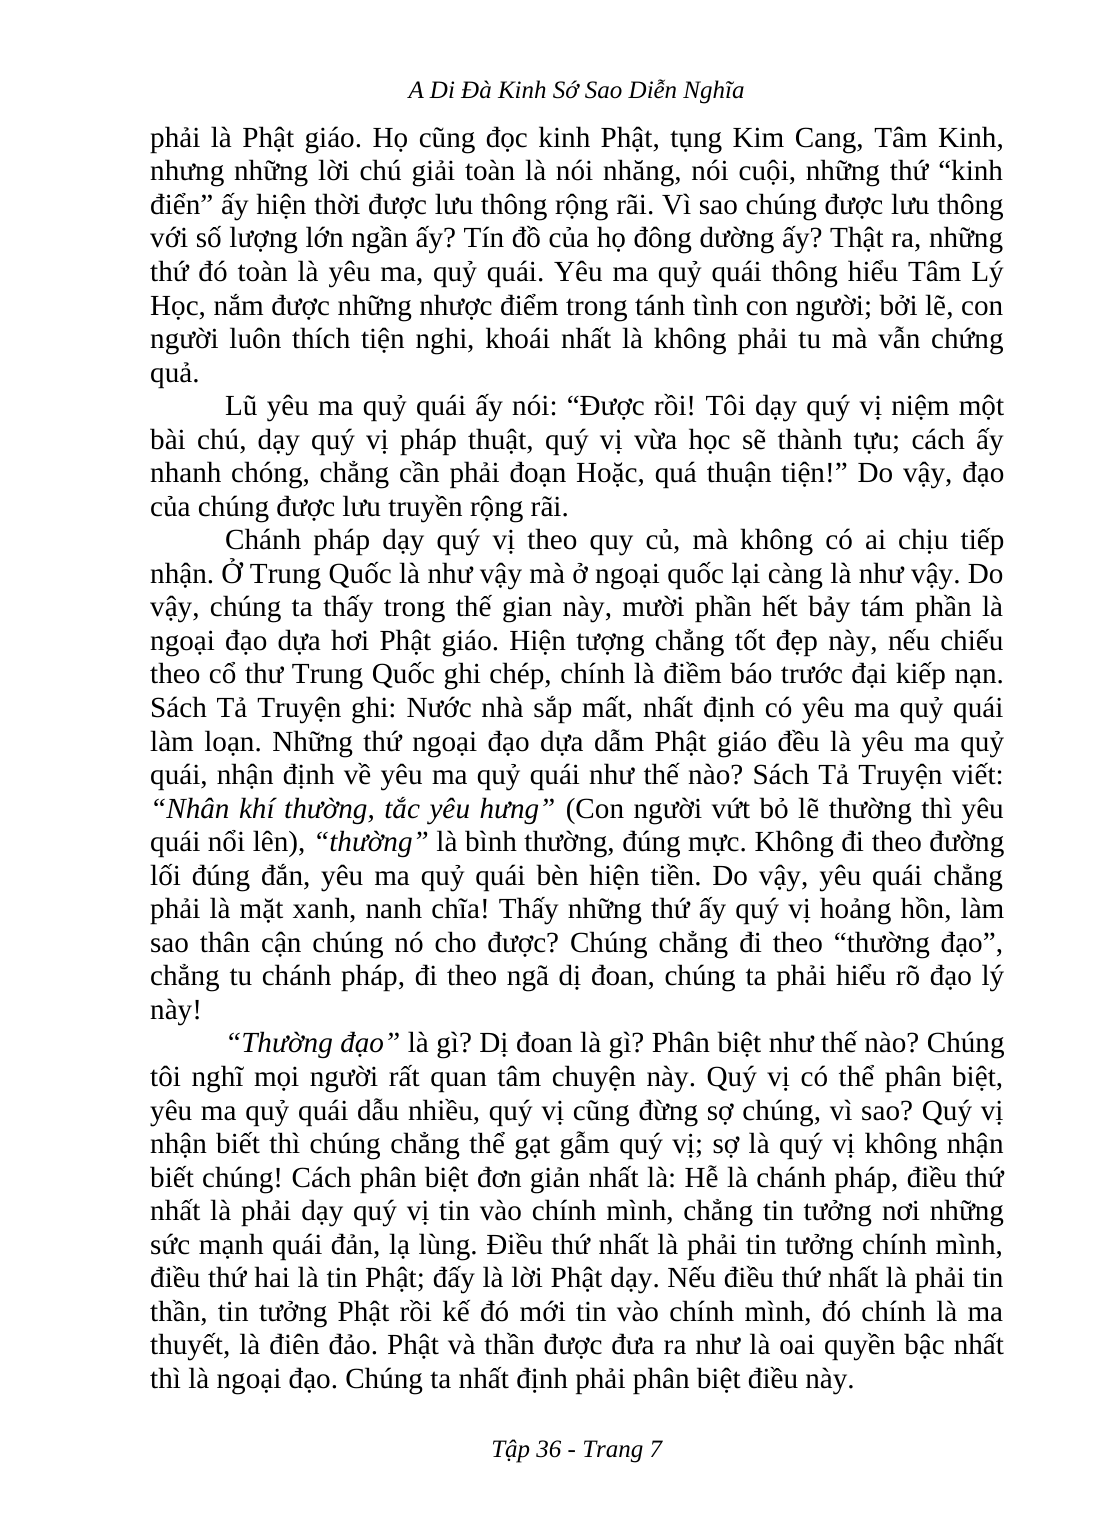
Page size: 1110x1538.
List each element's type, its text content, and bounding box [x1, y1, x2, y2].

text Lũ yêu ma quỷ quái ấy nói: “Được rồi! Tôi dạy quý vị niệm một bài chú, dạy quý vị pháp thuật, quý vị vừa học sẽ thành tựu; cách ấy nhanh chóng, chẳng cần phải đoạn Hoặc, quá thuận tiện!” Do vậy, đạo của chúng được lưu truyền rộng rãi. [150, 388, 1005, 522]
text “Thường đạo” là gì? Dị đoan là gì? Phân biệt như thế nào? Chúng tôi nghĩ mọi người rất quan tâm chuyện này. Quý vị có thể phân biệt, yêu ma quỷ quái dẫu nhiều, quý vị cũng đừng sợ chúng, vì sao? Quý vị nhận biết thì chúng chẳng thể gạt gẫm quý vị; sợ là quý vị không nhận biết chúng! Cách phân biệt đơn giản nhất là: Hễ là chánh pháp, điều thứ nhất là phải dạy quý vị tin vào chính mình, chẳng tin tưởng nơi những sức mạnh quái đản, lạ lùng. Điều thứ nhất là phải tin tưởng chính mình, điều thứ hai là tin Phật; đấy là lời Phật dạy. Nếu điều thứ nhất là phải tin thần, tin tưởng Phật rồi kế đó mới tin vào chính mình, đó chính là ma thuyết, là điên đảo. Phật và thần được đưa ra như là oai quyền bậc nhất thì là ngoại đạo. Chúng ta nhất định phải phân biệt điều này. [150, 1026, 1005, 1394]
text Chánh pháp dạy quý vị theo quy củ, mà không có ai chịu tiếp nhận. Ở Trung Quốc là như vậy mà ở ngoại quốc lại càng là như vậy. Do vậy, chúng ta thấy trong thế gian này, mười phần hết bảy tám phần là ngoại đạo dựa hơi Phật giáo. Hiện tượng chẳng tốt đẹp này, nếu chiếu theo cổ thư Trung Quốc ghi chép, chính là điềm báo trước đại kiếp nạn. Sách Tả Truyện ghi: Nước nhà sắp mất, nhất định có yêu ma quỷ quái làm loạn. Những thứ ngoại đạo dựa dẫm Phật giáo đều là yêu ma quỷ quái, nhận định về yêu ma quỷ quái như thế nào? Sách Tả Truyện viết: “Nhân khí thường, tắc yêu hưng” (Con người vứt bỏ lẽ thường thì yêu quái nổi lên), “thường” là bình thường, đúng mực. Không đi theo đường lối đúng đắn, yêu ma quỷ quái bèn hiện tiền. Do vậy, yêu quái chẳng phải là mặt xanh, nanh chĩa! Thấy những thứ ấy quý vị hoảng hồn, làm sao thân cận chúng nó cho được? Chúng chẳng đi theo “thường đạo”, chẳng tu chánh pháp, đi theo ngã dị đoan, chúng ta phải hiểu rõ đạo lý này! [150, 522, 1005, 1026]
